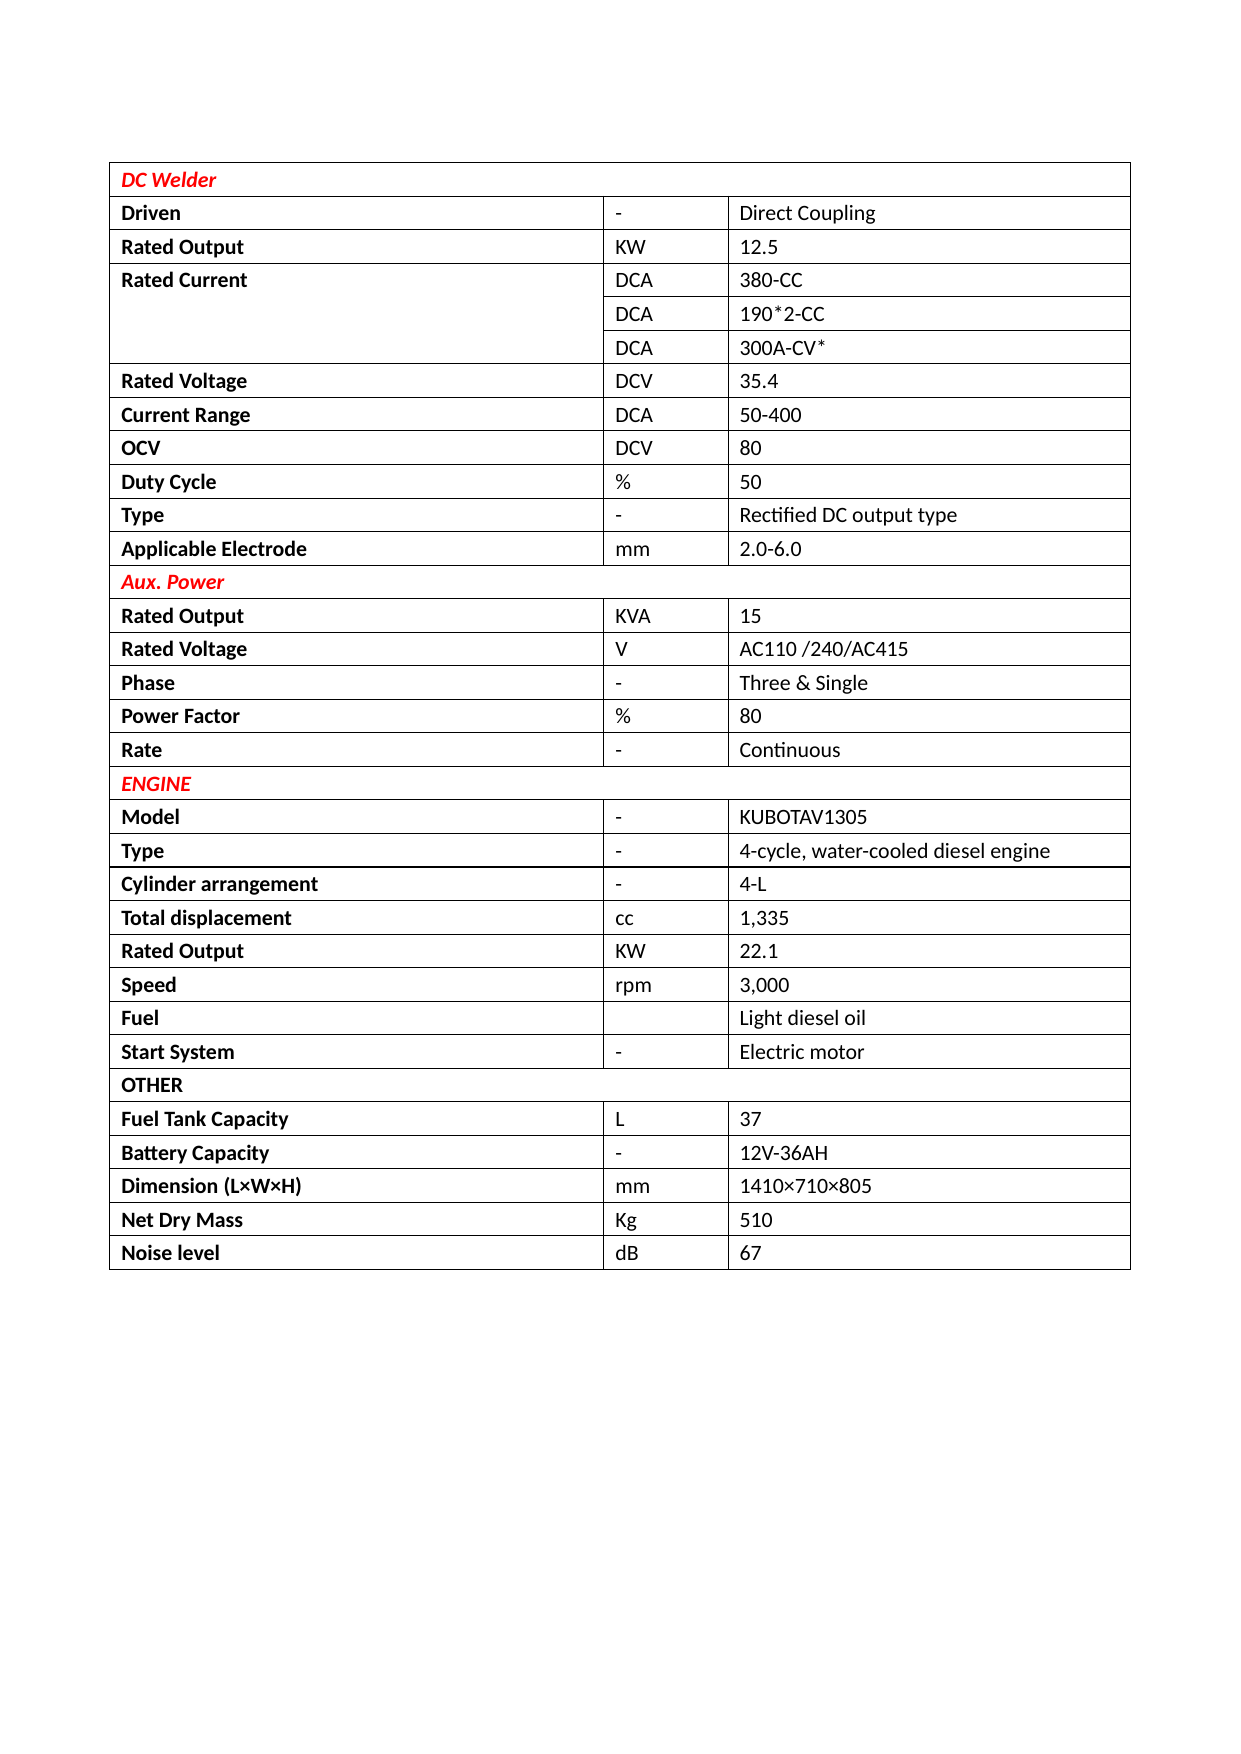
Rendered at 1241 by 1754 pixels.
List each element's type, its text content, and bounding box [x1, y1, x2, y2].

table_cell 4-cycle, water-cooled diesel engine [729, 834, 1130, 866]
table_cell Three & Single [729, 666, 1130, 699]
table_cell Kg [604, 1203, 728, 1235]
table_cell Rated Voltage [110, 364, 603, 397]
table_cell Current Range [110, 398, 603, 430]
table_cell Noise level [110, 1236, 603, 1269]
table_cell OCV [110, 431, 603, 464]
table_cell 35.4 [729, 364, 1130, 397]
table_cell V [604, 633, 728, 665]
table_cell Dimension (L×W×H) [110, 1169, 603, 1202]
table_cell KW [604, 230, 728, 263]
table_cell - [604, 1035, 728, 1068]
table_cell - [604, 800, 728, 833]
table_cell 1410×710×805 [729, 1169, 1130, 1202]
table_cell Total displacement [110, 901, 603, 933]
table_cell dB [604, 1236, 728, 1269]
table_cell KVA [604, 599, 728, 632]
table_cell 12.5 [729, 230, 1130, 263]
table_cell 22.1 [729, 935, 1130, 967]
table_cell Phase [110, 666, 603, 699]
table_cell Rate [110, 733, 603, 766]
table_cell DCA [604, 297, 728, 330]
table_cell - [604, 868, 728, 900]
table_cell DCA [604, 331, 728, 363]
table_cell Light diesel oil [729, 1002, 1130, 1034]
table_cell 2.0-6.0 [729, 532, 1130, 564]
table_cell Type [110, 834, 603, 866]
table_cell Fuel [110, 1002, 603, 1034]
table_cell Type [110, 499, 603, 531]
table_cell 80 [729, 700, 1130, 732]
table_cell cc [604, 901, 728, 933]
table_cell L [604, 1102, 728, 1135]
table_cell DCA [604, 398, 728, 430]
table_cell Aux. Power [110, 566, 1130, 598]
table_cell rpm [604, 968, 728, 1001]
table_cell Continuous [729, 733, 1130, 766]
table_cell DC Welder [110, 163, 1130, 196]
table_cell Fuel Tank Capacity [110, 1102, 603, 1135]
table_cell 3,000 [729, 968, 1130, 1001]
table_cell Net Dry Mass [110, 1203, 603, 1235]
table_cell KUBOTAV1305 [729, 800, 1130, 833]
table_cell Electric motor [729, 1035, 1130, 1068]
table_cell Battery Capacity [110, 1136, 603, 1168]
table_cell Rectified DC output type [729, 499, 1130, 531]
table_cell Cylinder arrangement [110, 868, 603, 900]
table_cell - [604, 499, 728, 531]
table_cell Rated Current [110, 264, 603, 363]
table_cell 510 [729, 1203, 1130, 1235]
table_cell Driven [110, 197, 603, 229]
table_cell % [604, 465, 728, 497]
table_cell % [604, 700, 728, 732]
table_cell 15 [729, 599, 1130, 632]
table_cell Speed [110, 968, 603, 1001]
table_cell 50-400 [729, 398, 1130, 430]
table_cell mm [604, 532, 728, 564]
table_cell Direct Coupling [729, 197, 1130, 229]
table_cell - [604, 733, 728, 766]
table_cell - [604, 666, 728, 699]
table_cell Model [110, 800, 603, 833]
table_cell 12V-36AH [729, 1136, 1130, 1168]
table_cell 37 [729, 1102, 1130, 1135]
table_cell [604, 1002, 728, 1034]
table_cell 67 [729, 1236, 1130, 1269]
table_cell 4-L [729, 868, 1130, 900]
table_cell 80 [729, 431, 1130, 464]
table_cell AC110 /240/AC415 [729, 633, 1130, 665]
table_cell ENGINE [110, 767, 1130, 799]
table_cell KW [604, 935, 728, 967]
table_cell 50 [729, 465, 1130, 497]
table_cell 380-CC [729, 264, 1130, 296]
table_cell Applicable Electrode [110, 532, 603, 564]
table_cell Rated Output [110, 230, 603, 263]
table_cell Rated Output [110, 599, 603, 632]
table_cell DCV [604, 364, 728, 397]
table_cell - [604, 1136, 728, 1168]
table_cell 190*2-CC [729, 297, 1130, 330]
table_cell - [604, 197, 728, 229]
table_cell Power Factor [110, 700, 603, 732]
table_cell - [604, 834, 728, 866]
table_cell DCA [604, 264, 728, 296]
table_cell Start System [110, 1035, 603, 1068]
table_cell DCV [604, 431, 728, 464]
table_cell Rated Voltage [110, 633, 603, 665]
table_cell Duty Cycle [110, 465, 603, 497]
table_cell OTHER [110, 1069, 1130, 1101]
table_cell 1,335 [729, 901, 1130, 933]
table_cell Rated Output [110, 935, 603, 967]
table_cell 300A-CV* [729, 331, 1130, 363]
table_cell mm [604, 1169, 728, 1202]
